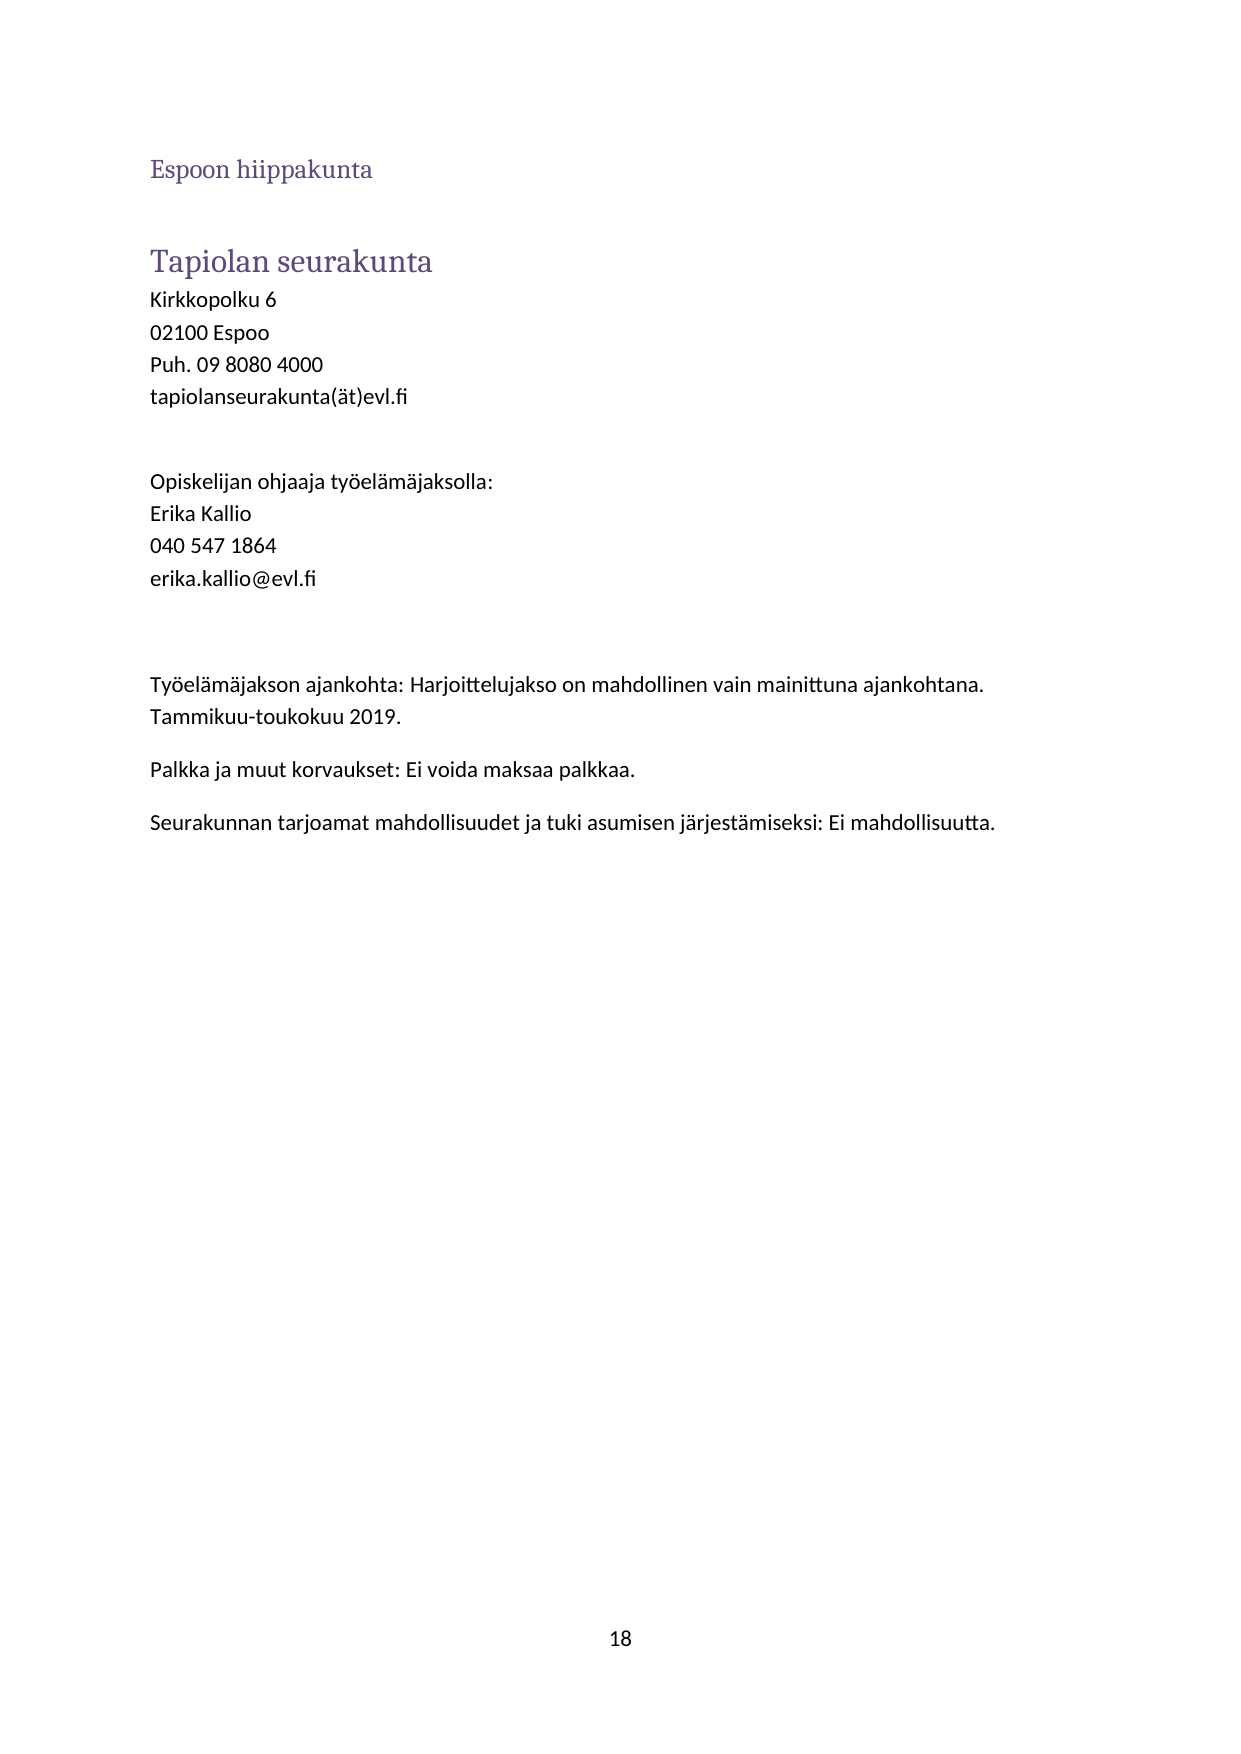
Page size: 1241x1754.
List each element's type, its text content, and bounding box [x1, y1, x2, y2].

subtitle Espoon hiippakunta [150, 154, 1090, 185]
text Opiskelijan ohjaaja työelämäjaksolla: Erika Kallio 040 547 1864 erika.kallio@evl.fi [150, 467, 1090, 592]
text tapiolanseurakunta(ät)evl.fi [150, 382, 1090, 410]
text Työelämäjakson ajankohta: Harjoittelujakso on mahdollinen vain mainittuna ajankohtana. Tammikuu-toukokuu 2019. [150, 670, 1090, 730]
text Puh. 09 8080 4000 [150, 350, 1090, 378]
text Seurakunnan tarjoamat mahdollisuudet ja tuki asumisen järjestämiseksi: Ei mahdollisuutta. [150, 808, 1090, 836]
text Tapiolan seurakunta Kirkkopolku 6 [150, 243, 1090, 313]
text Palkka ja muut korvaukset: Ei voida maksaa palkkaa. [150, 755, 1090, 783]
text 02100 Espoo [150, 318, 1090, 346]
